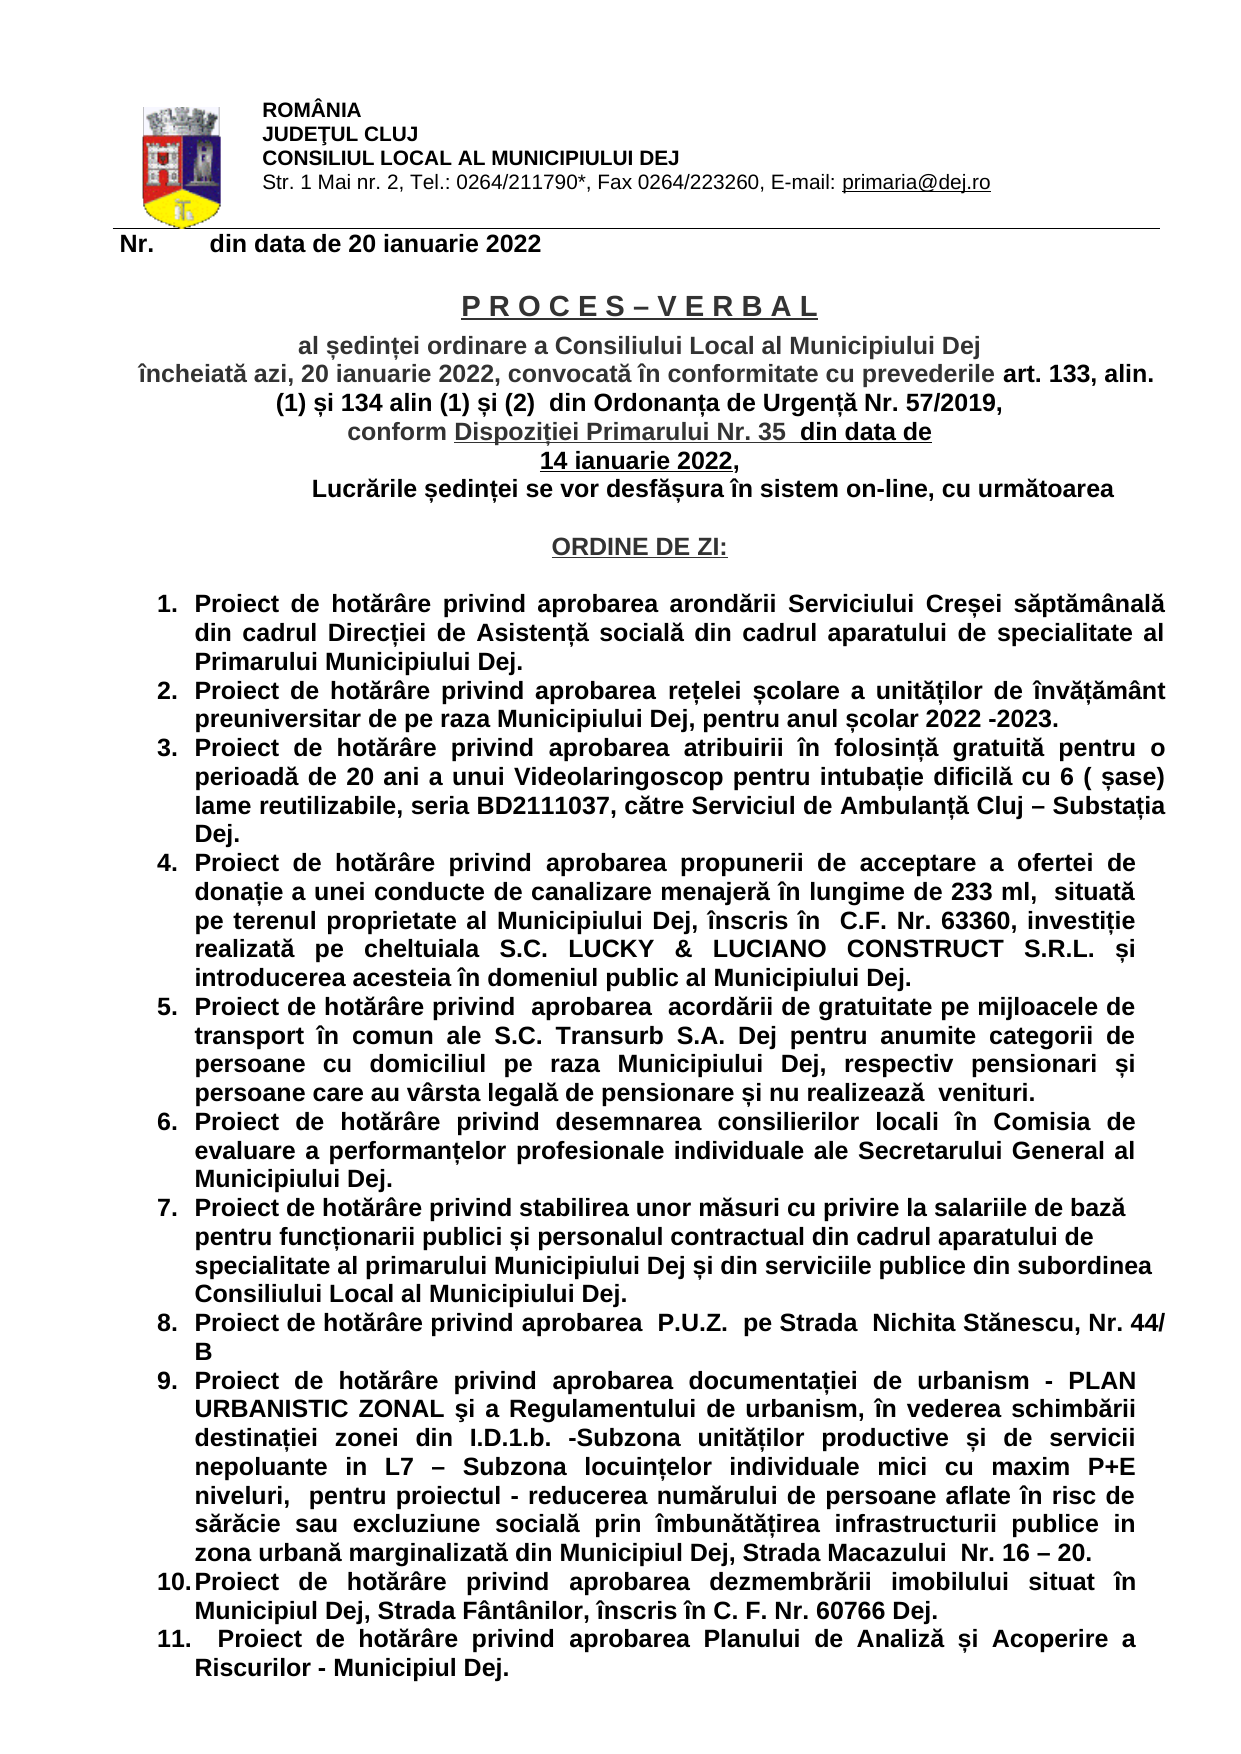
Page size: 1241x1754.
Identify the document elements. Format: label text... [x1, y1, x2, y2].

list Proiect de hotărâre privind aprobarea dezmembrării imobilului situat în Municipiul Dej, Strada Fântânilor, înscris în C. F. Nr. 60766 Dej.P [157, 1567, 1137, 1624]
table_header [113, 74, 251, 228]
text Lucrările ședinței se vor desfășura în sistem on-line, cu următoarea [112, 474, 1167, 503]
text Nr. din data de 20 ianuarie 2022 [112, 229, 1167, 258]
text încheiată azi, 20 ianuarie 2022, convocată în conformitate cu prevederile art. 133, alin. (1) și 134 alin (1) și (2) din Ordonanța de Urgență Nr. 57/2019, [112, 359, 1167, 417]
text 14 ianuarie 2022, [112, 446, 1167, 474]
list r Proiect de hotărâre privind aprobarea Planului de Analiză și Acoperire a Riscurilor - Municipiul Dej. [157, 1624, 1137, 1682]
list Proiect de hotărâre privind aprobarea P.U.Z. pe Strada Nichita Stănescu, Nr. 44/ B [157, 1308, 1167, 1366]
table_header ROMÂNIA JUDEŢUL CLUJ CONSILIUL LOCAL AL MUNICIPIULUI DEJ Str. 1 Mai nr. 2, Tel.: 0264/211790*, Fax 0264/223260, E-mail: primaria@dej.ro [251, 74, 1159, 228]
text P R O C E S – V E R B A L [112, 289, 1167, 323]
text conform Dispoziției Primarului Nr. 35 din data de [112, 417, 1167, 446]
list Proiect de hotărâre privind desemnarea consilierilor locali în Comisia de evaluare a performanțelor profesionale individuale ale Secretarului General al Municipiului Dej. [157, 1107, 1137, 1193]
list Proiect de hotărâre privind aprobarea rețelei școlare a unităților de învățământ preuniversitar de pe raza Municipiului Dej, pentru anul școlar 2022 -2023. [157, 676, 1167, 733]
text al ședinței ordinare a Consiliului Local al Municipiului Dej [112, 331, 1167, 359]
list Proiect de hotărâre privind stabilirea unor măsuri cu privire la salariile de bază pentru funcționarii publici și personalul contractual din cadrul aparatului de specialitate al primarului Municipiului Dej și din serviciile publice din subordinea Consiliului Local al Municipiului Dej. [157, 1193, 1167, 1308]
list Proiect de hotărâre privind aprobarea atribuirii în folosință gratuită pentru o perioadă de 20 ani a unui Videolaringoscop pentru intubație dificilă cu 6 ( șase) lame reutilizabile, seria BD2111037, către Serviciul de Ambulanță Cluj – Substația Dej. [157, 733, 1167, 848]
text ORDINE DE ZI: [112, 532, 1167, 561]
list Proiect de hotărâre privind aprobarea propunerii de acceptare a ofertei de donație a unei conducte de canalizare menajeră în lungime de 233 ml, situată pe terenul proprietate al Municipiului Dej, înscris în C.F. Nr. 63360, investiție realizată pe cheltuiala S.C. LUCKY & LUCIANO CONSTRUCT S.R.L. și introducerea acesteia în domeniul public al Municipiului Dej. [157, 848, 1137, 992]
list Proiect de hotărâre privind aprobarea acordării de gratuitate pe mijloacele de transport în comun ale S.C. Transurb S.A. Dej pentru anumite categorii de persoane cu domiciliul pe raza Municipiului Dej, respectiv pensionari și persoane care au vârsta legală de pensionare și nu realizează venituri. [157, 992, 1137, 1107]
list Proiect de hotărâre privind aprobarea documentației de urbanism - PLAN URBANISTIC ZONAL şi a Regulamentului de urbanism, în vederea schimbării destinației zonei din I.D.1.b. -Subzona unităților productive și de servicii nepoluante in L7 – Subzona locuințelor individuale mici cu maxim P+E niveluri, pentru proiectul - reducerea numărului de persoane aflate în risc de sărăcie sau excluziune socială prin îmbunătățirea infrastructurii publice in zona urbană marginalizată din Municipiul Dej, Strada Macazului Nr. 16 – 20. [157, 1366, 1137, 1567]
list Proiect de hotărâre privind aprobarea arondării Serviciului Creșei săptămânală din cadrul Direcției de Asistență socială din cadrul aparatului de specialitate al Primarului Municipiului Dej. [157, 589, 1167, 676]
picture [142, 107, 221, 229]
